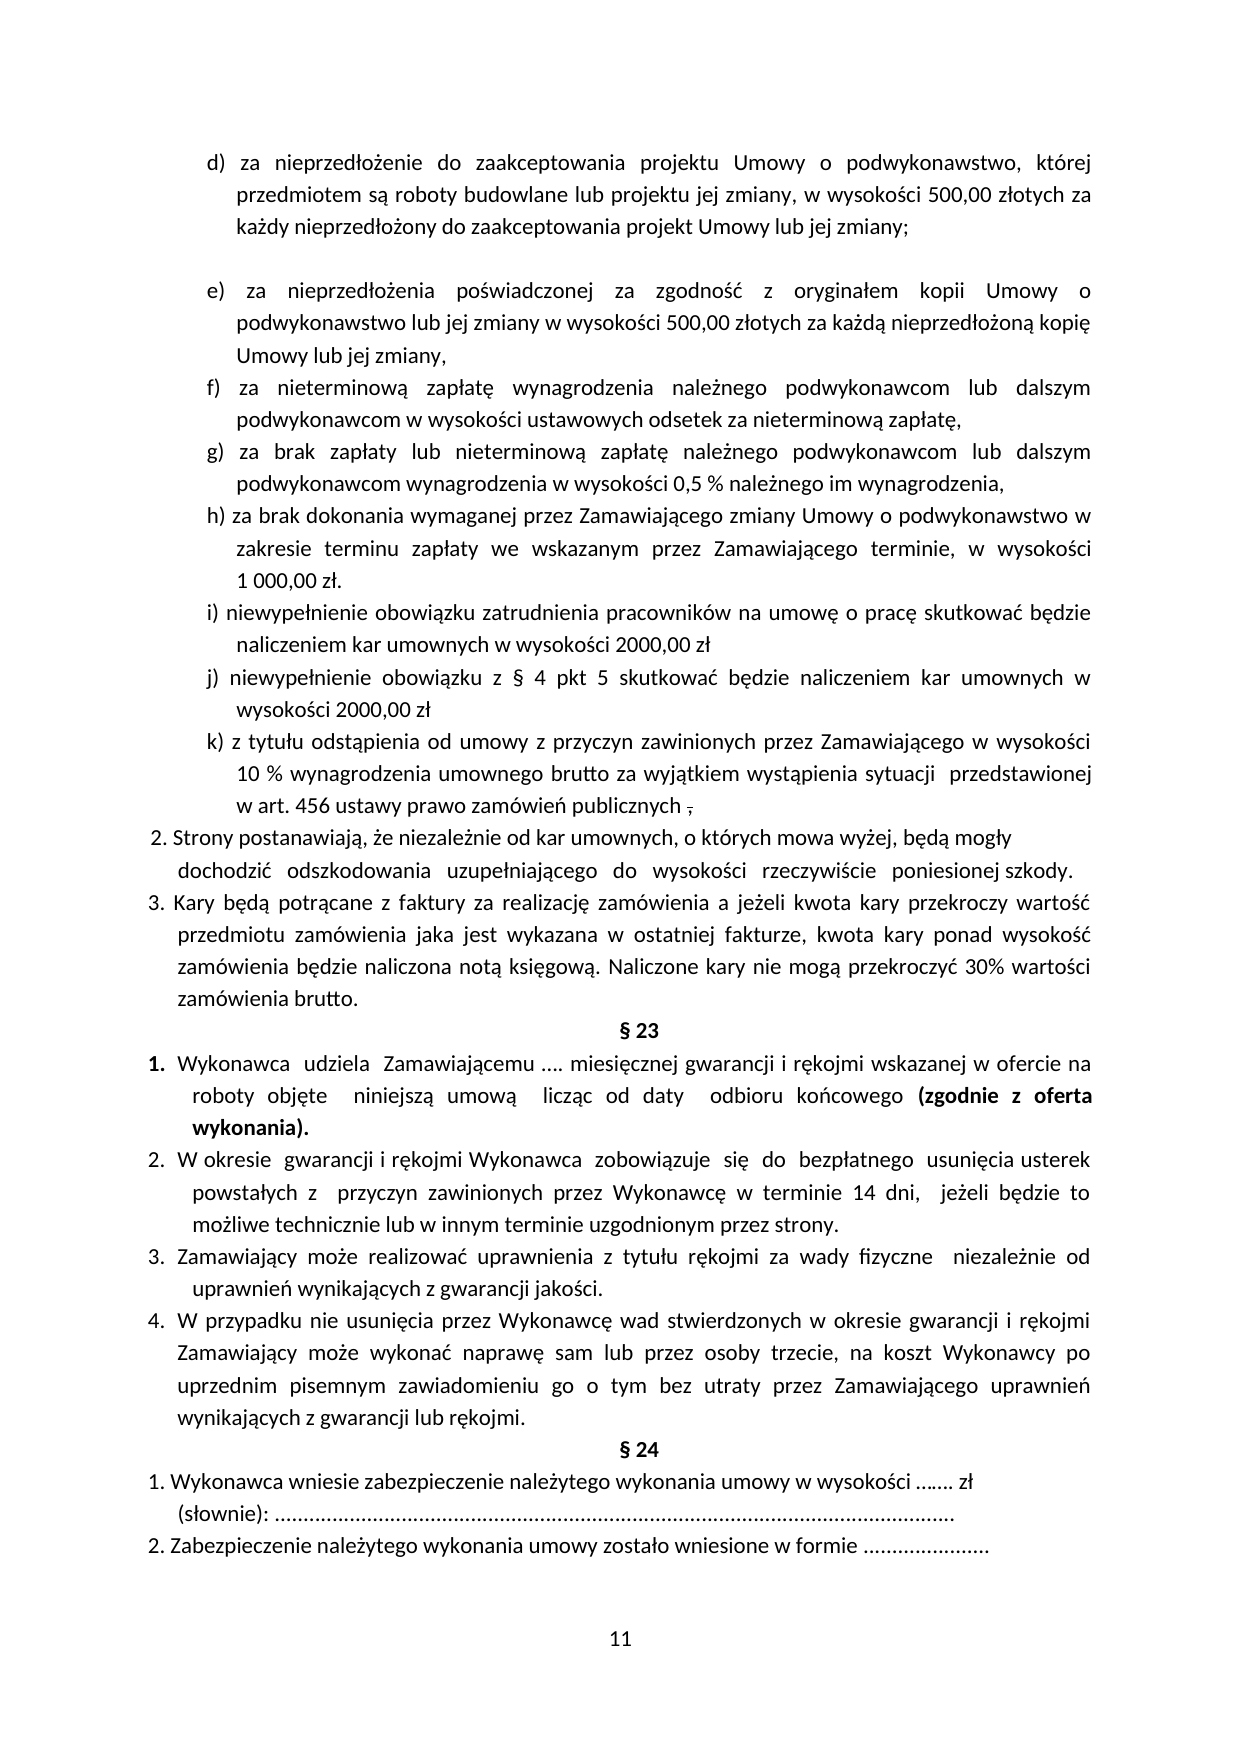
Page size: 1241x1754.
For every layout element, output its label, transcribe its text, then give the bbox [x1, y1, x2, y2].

list Zamawiający może realizować uprawnienia z tytułu rękojmi za wady fizyczne niezależnie od uprawnień wynikających z gwarancji jakości. [148, 1242, 1093, 1302]
text 1. Wykonawca wniesie zabezpieczenie należytego wykonania umowy w wysokości ……. zł (słownie): ...................................................................................................................... [148, 1467, 1093, 1527]
text § 23 [185, 1017, 1093, 1045]
text j) niewypełnienie obowiązku z § 4 pkt 5 skutkować będzie naliczeniem kar umownych w wysokości 2000,00 zł [207, 663, 1093, 723]
text f) za nieterminową zapłatę wynagrodzenia należnego podwykonawcom lub dalszym podwykonawcom w wysokości ustawowych odsetek za nieterminową zapłatę, [207, 373, 1093, 433]
text h) za brak dokonania wymaganej przez Zamawiającego zmiany Umowy o podwykonawstwo w zakresie terminu zapłaty we wskazanym przez Zamawiającego terminie, w wysokości 1 000,00 zł. [207, 502, 1093, 594]
text i) niewypełnienie obowiązku zatrudnienia pracowników na umowę o pracę skutkować będzie naliczeniem kar umownych w wysokości 2000,00 zł [207, 598, 1093, 658]
text d) za nieprzedłożenie do zaakceptowania projektu Umowy o podwykonawstwo, której przedmiotem są roboty budowlane lub projektu jej zmiany, w wysokości 500,00 złotych za każdy nieprzedłożony do zaakceptowania projekt Umowy lub jej zmiany; [207, 148, 1093, 240]
list W przypadku nie usunięcia przez Wykonawcę wad stwierdzonych w okresie gwarancji i rękojmi Zamawiający może wykonać naprawę sam lub przez osoby trzecie, na koszt Wykonawcy po uprzednim pisemnym zawiadomieniu go o tym bez utraty przez Zamawiającego uprawnień wynikających z gwarancji lub rękojmi. [148, 1306, 1093, 1431]
text § 24 [185, 1435, 1093, 1463]
list Wykonawca udziela Zamawiającemu …. miesięcznej gwarancji i rękojmi wskazanej w ofercie na roboty objęte niniejszą umową licząc od daty odbioru końcowego (zgodnie z oferta wykonania). [148, 1049, 1093, 1141]
text 3. Kary będą potrącane z faktury za realizację zamówienia a jeżeli kwota kary przekroczy wartość przedmiotu zamówienia jaka jest wykazana w ostatniej fakturze, kwota kary ponad wysokość zamówienia będzie naliczona notą księgową. Naliczone kary nie mogą przekroczyć 30% wartości zamówienia brutto. [148, 888, 1093, 1012]
text 2. Strony postanawiają, że niezależnie od kar umownych, o których mowa wyżej, będą mogły dochodzić odszkodowania uzupełniającego do wysokości rzeczywiście poniesionej szkody. [150, 823, 1093, 884]
text g) za brak zapłaty lub nieterminową zapłatę należnego podwykonawcom lub dalszym podwykonawcom wynagrodzenia w wysokości 0,5 % należnego im wynagrodzenia, [207, 437, 1093, 497]
list W okresie gwarancji i rękojmi Wykonawca zobowiązuje się do bezpłatnego usunięcia usterek powstałych z przyczyn zawinionych przez Wykonawcę w terminie 14 dni, jeżeli będzie to możliwe technicznie lub w innym terminie uzgodnionym przez strony. [148, 1145, 1093, 1238]
text e) za nieprzedłożenia poświadczonej za zgodność z oryginałem kopii Umowy o podwykonawstwo lub jej zmiany w wysokości 500,00 złotych za każdą nieprzedłożoną kopię Umowy lub jej zmiany, [207, 276, 1093, 369]
text k) z tytułu odstąpienia od umowy z przyczyn zawinionych przez Zamawiającego w wysokości 10 % wynagrodzenia umownego brutto za wyjątkiem wystąpienia sytuacji przedstawionej w art. 456 ustawy prawo zamówień publicznych , [207, 727, 1093, 819]
text 2. Zabezpieczenie należytego wykonania umowy zostało wniesione w formie ...................... [148, 1532, 1093, 1560]
